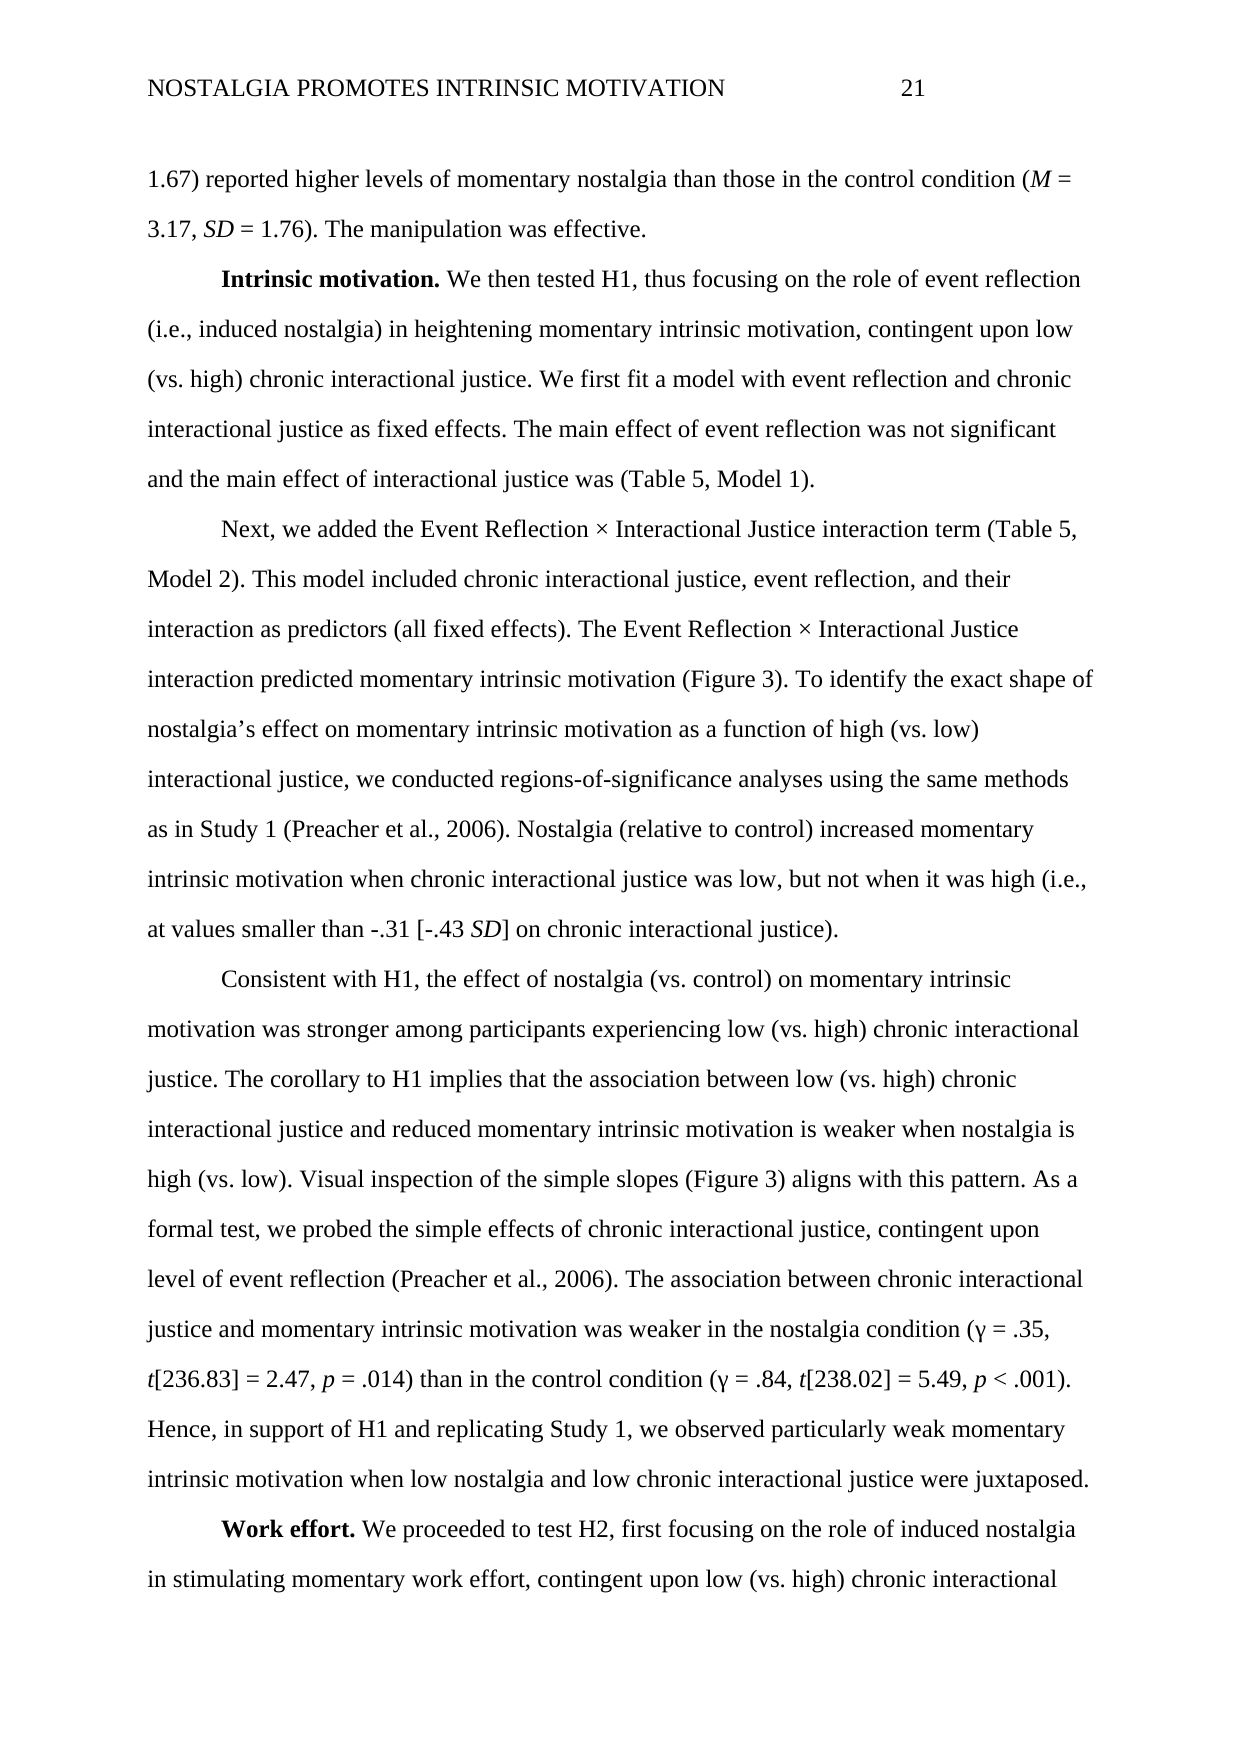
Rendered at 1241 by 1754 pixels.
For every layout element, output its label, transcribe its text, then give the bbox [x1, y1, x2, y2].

text Next, we added the Event Reflection × Interactional Justice interaction term (Table 5, Model 2). This model included chronic interactional justice, event reflection, and their interaction as predictors (all fixed effects). The Event Reflection × Interactional Justice interaction predicted momentary intrinsic motivation (Figure 3). To identify the exact shape of nostalgia’s effect on momentary intrinsic motivation as a function of high (vs. low) interactional justice, we conducted regions-of-significance analyses using the same methods as in Study 1 (Preacher et al., 2006). Nostalgia (relative to control) increased momentary intrinsic motivation when chronic interactional justice was low, but not when it was high (i.e., at values smaller than -.31 [-.43 SD] on chronic interactional justice). [147, 497, 1093, 947]
text Consistent with H1, the effect of nostalgia (vs. control) on momentary intrinsic motivation was stronger among participants experiencing low (vs. high) chronic interactional justice. The corollary to H1 implies that the association between low (vs. high) chronic interactional justice and reduced momentary intrinsic motivation is weaker when nostalgia is high (vs. low). Visual inspection of the simple slopes (Figure 3) aligns with this pattern. As a formal test, we probed the simple effects of chronic interactional justice, contingent upon level of event reflection (Preacher et al., 2006). The association between chronic interactional justice and momentary intrinsic motivation was weaker in the nostalgia condition (γ = .35, t[236.83] = 2.47, p = .014) than in the control condition (γ = .84, t[238.02] = 5.49, p < .001). Hence, in support of H1 and replicating Study 1, we observed particularly weak momentary intrinsic motivation when low nostalgia and low chronic interactional justice were juxtaposed. [147, 947, 1093, 1497]
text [147, 1497, 1093, 1597]
text Intrinsic motivation. We then tested H1, thus focusing on the role of event reflection (i.e., induced nostalgia) in heightening momentary intrinsic motivation, contingent upon low (vs. high) chronic interactional justice. We first fit a model with event reflection and chronic interactional justice as fixed effects. The main effect of event reflection was not significant and the main effect of interactional justice was (Table 5, Model 1). [147, 247, 1093, 497]
text Manipulation check. We included event reflection as a fixed effect, between-person predictor. We obtained a significant effect of event reflection on the manipulation check (γ = .16, t[294.92] = 1.99, p = .048). Participants in the nostalgia condition (M = 3.55, SD = 1.67) reported higher levels of momentary nostalgia than those in the control condition (M = 3.17, SD = 1.76). The manipulation was effective. [147, 147, 1093, 247]
